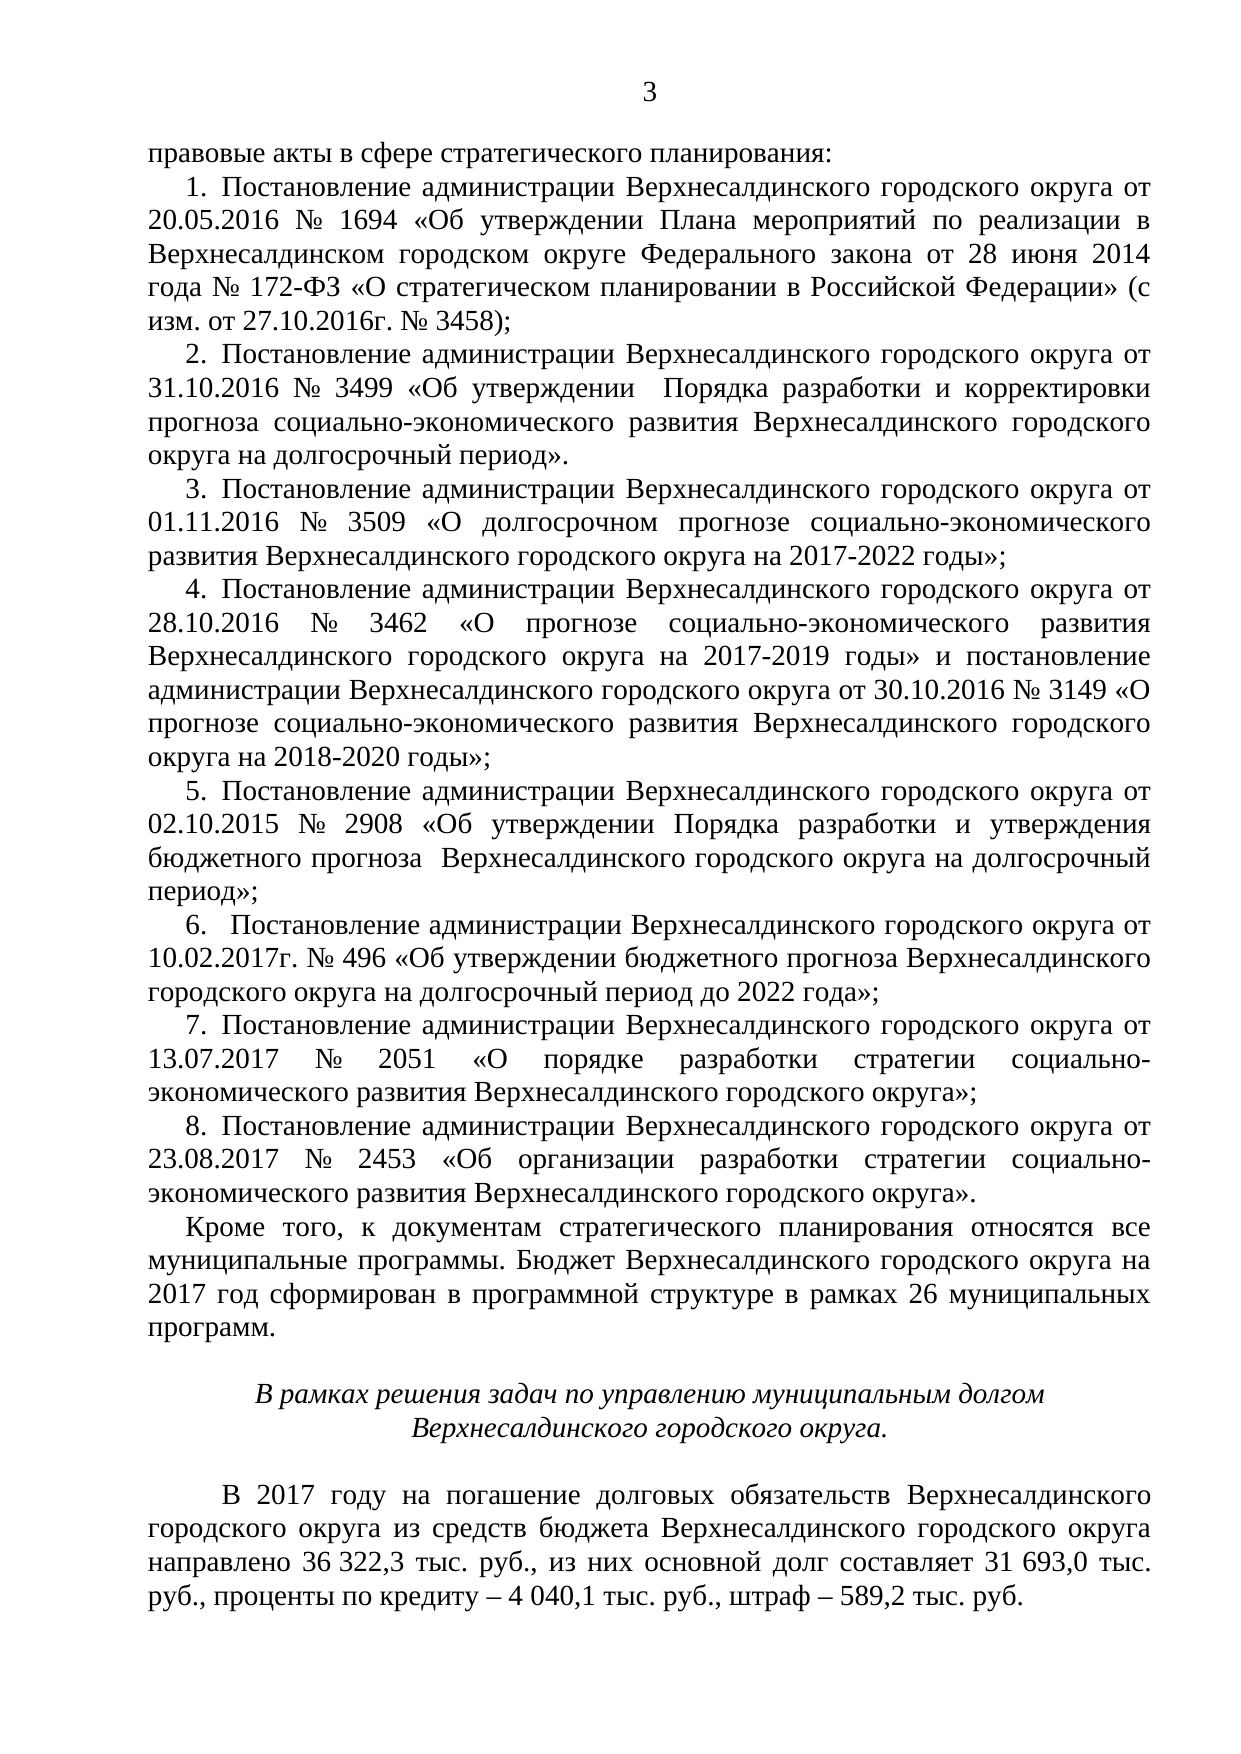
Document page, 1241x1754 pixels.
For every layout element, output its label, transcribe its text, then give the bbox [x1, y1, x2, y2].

text В 2017 году на погашение долговых обязательств Верхнесалдинского городского округа из средств бюджета Верхнесалдинского городского округа направлено 36 322,3 тыс. руб., из них основной долг составляет 31 693,0 тыс. руб., проценты по кредиту – 4 040,1 тыс. руб., штраф – 589,2 тыс. руб. [148, 1477, 1152, 1611]
list Постановление администрации Верхнесалдинского городского округа от 28.10.2016 № 3462 «О прогнозе социально-экономического развития Верхнесалдинского городского округа на 2017-2019 годы» и постановление администрации Верхнесалдинского городского округа от 30.10.2016 № 3149 «О прогнозе социально-экономического развития Верхнесалдинского городского округа на 2018-2020 годы»; [148, 571, 1152, 773]
list Постановление администрации Верхнесалдинского городского округа от 20.05.2016 № 1694 «Об утверждении Плана мероприятий по реализации в Верхнесалдинском городском округе Федерального закона от 28 июня 2014 года № 172-ФЗ «О стратегическом планировании в Российской Федерации» (с изм. от 27.10.2016г. № 3458); [148, 169, 1152, 337]
list Постановление администрации Верхнесалдинского городского округа от 13.07.2017 № 2051 «О порядке разработки стратегии социально-экономического развития Верхнесалдинского городского округа»; [148, 1007, 1152, 1108]
list Постановление администрации Верхнесалдинского городского округа от 02.10.2015 № 2908 «Об утверждении Порядка разработки и утверждения бюджетного прогноза Верхнесалдинского городского округа на долгосрочный период»; [148, 773, 1152, 907]
text Кроме того, к документам стратегического планирования относятся все муниципальные программы. Бюджет Верхнесалдинского городского округа на 2017 год сформирован в программной структуре в рамках 26 муниципальных программ. [148, 1209, 1152, 1343]
list Постановление администрации Верхнесалдинского городского округа от 31.10.2016 № 3499 «Об утверждении Порядка разработки и корректировки прогноза социально-экономического развития Верхнесалдинского городского округа на долгосрочный период». [148, 337, 1152, 471]
list Постановление администрации Верхнесалдинского городского округа от 10.02.2017г. № 496 «Об утверждении бюджетного прогноза Верхнесалдинского городского округа на долгосрочный период до 2022 года»; [148, 907, 1152, 1007]
list Постановление администрации Верхнесалдинского городского округа от 23.08.2017 № 2453 «Об организации разработки стратегии социально-экономического развития Верхнесалдинского городского округа». [148, 1108, 1152, 1209]
list Постановление администрации Верхнесалдинского городского округа от 01.11.2016 № 3509 «О долгосрочном прогнозе социально-экономического развития Верхнесалдинского городского округа на 2017-2022 годы»; [148, 471, 1152, 571]
text В рамках решения задач по управлению муниципальным долгом Верхнесалдинского городского округа. [148, 1376, 1152, 1443]
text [148, 135, 1152, 169]
